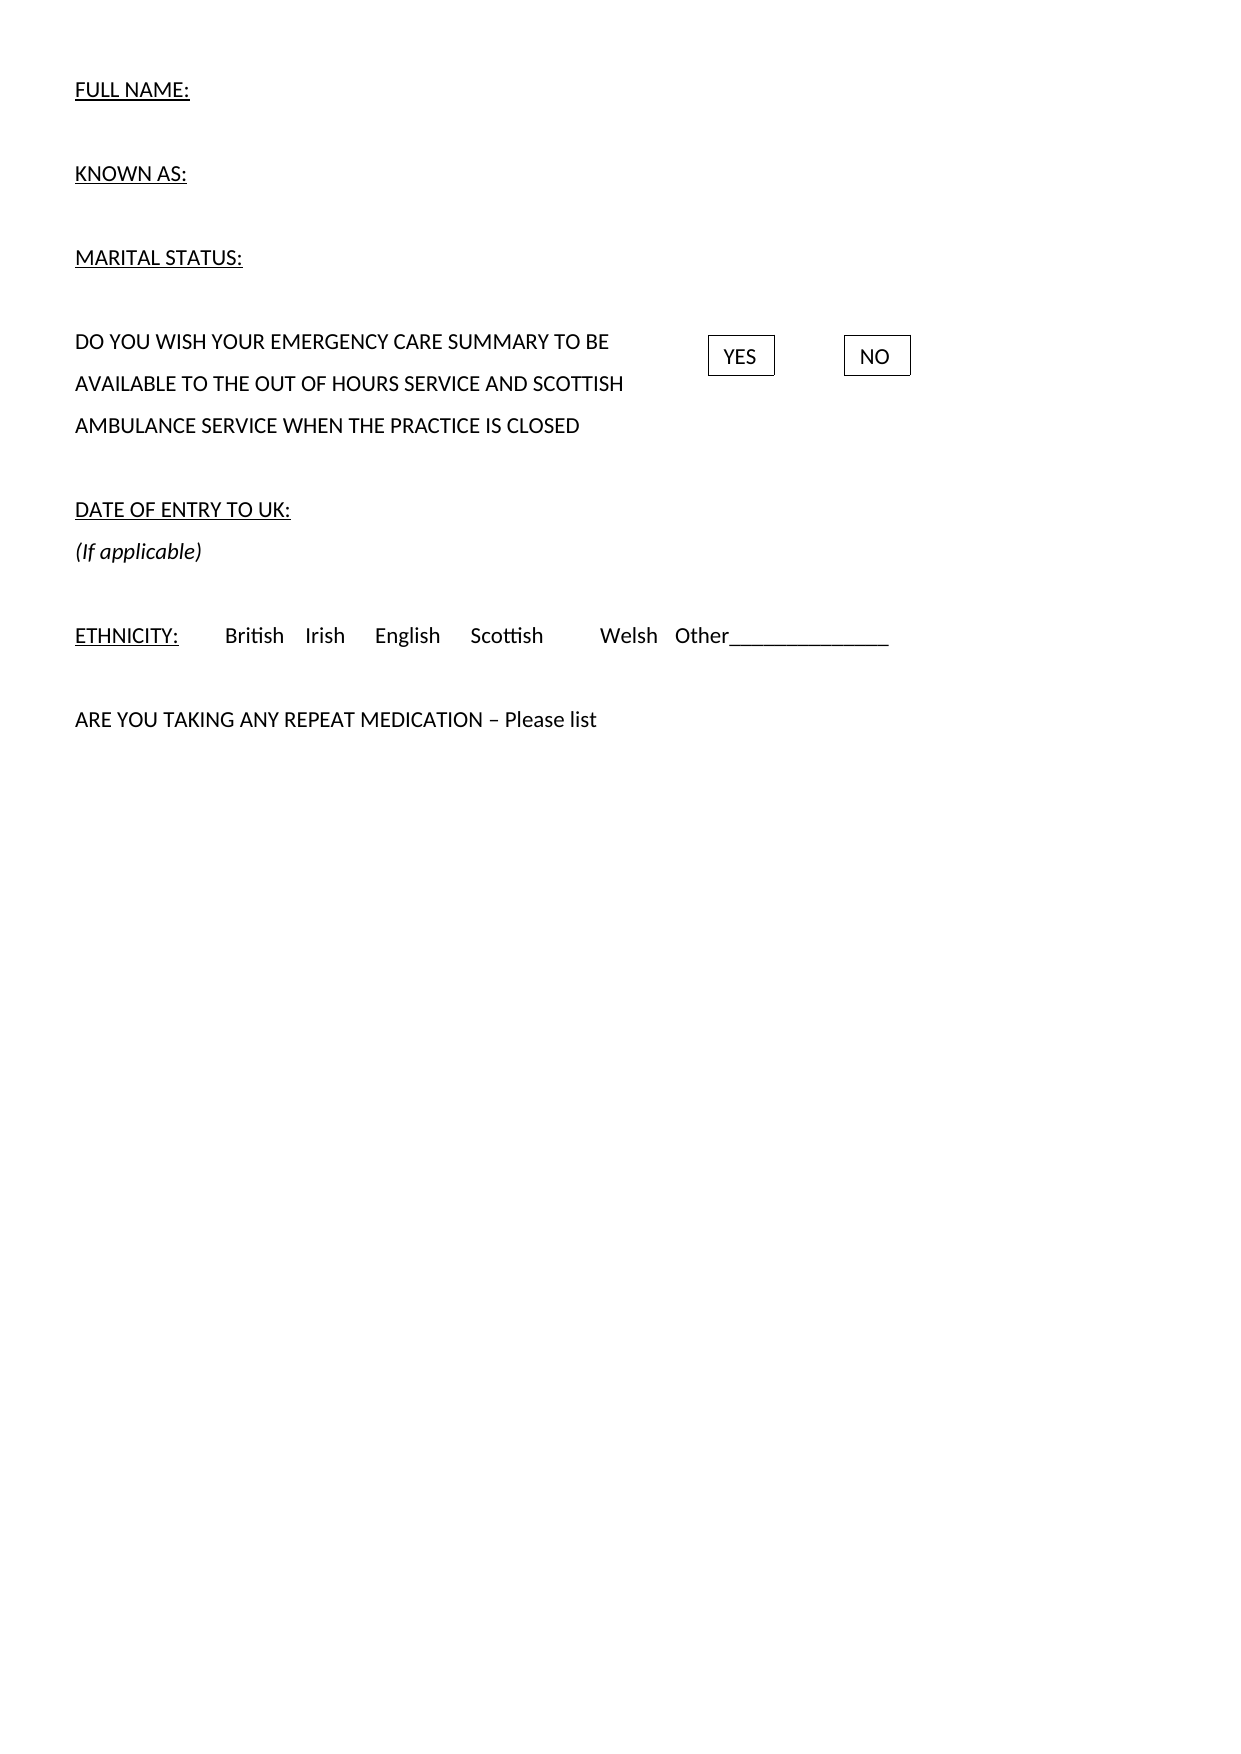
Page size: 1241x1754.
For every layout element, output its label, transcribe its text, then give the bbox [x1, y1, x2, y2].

text ARE YOU TAKING ANY REPEAT MEDICATION – Please list [75, 705, 1165, 733]
text AVAILABLE TO THE OUT OF HOURS SERVICE AND SCOTTISH [75, 369, 1165, 397]
text AMBULANCE SERVICE WHEN THE PRACTICE IS CLOSED [75, 411, 1165, 439]
text (If applicable) [75, 537, 1165, 565]
text MARITAL STATUS: [75, 243, 1165, 271]
text DO YOU WISH YOUR EMERGENCY CARE SUMMARY TO BE [75, 327, 1165, 355]
text KNOWN AS: [75, 159, 1165, 187]
text DATE OF ENTRY TO UK: [75, 495, 1165, 523]
text FULL NAME: [75, 75, 1165, 103]
text ETHNICITY: British Irish English Scottish Welsh Other______________ [75, 621, 1165, 649]
